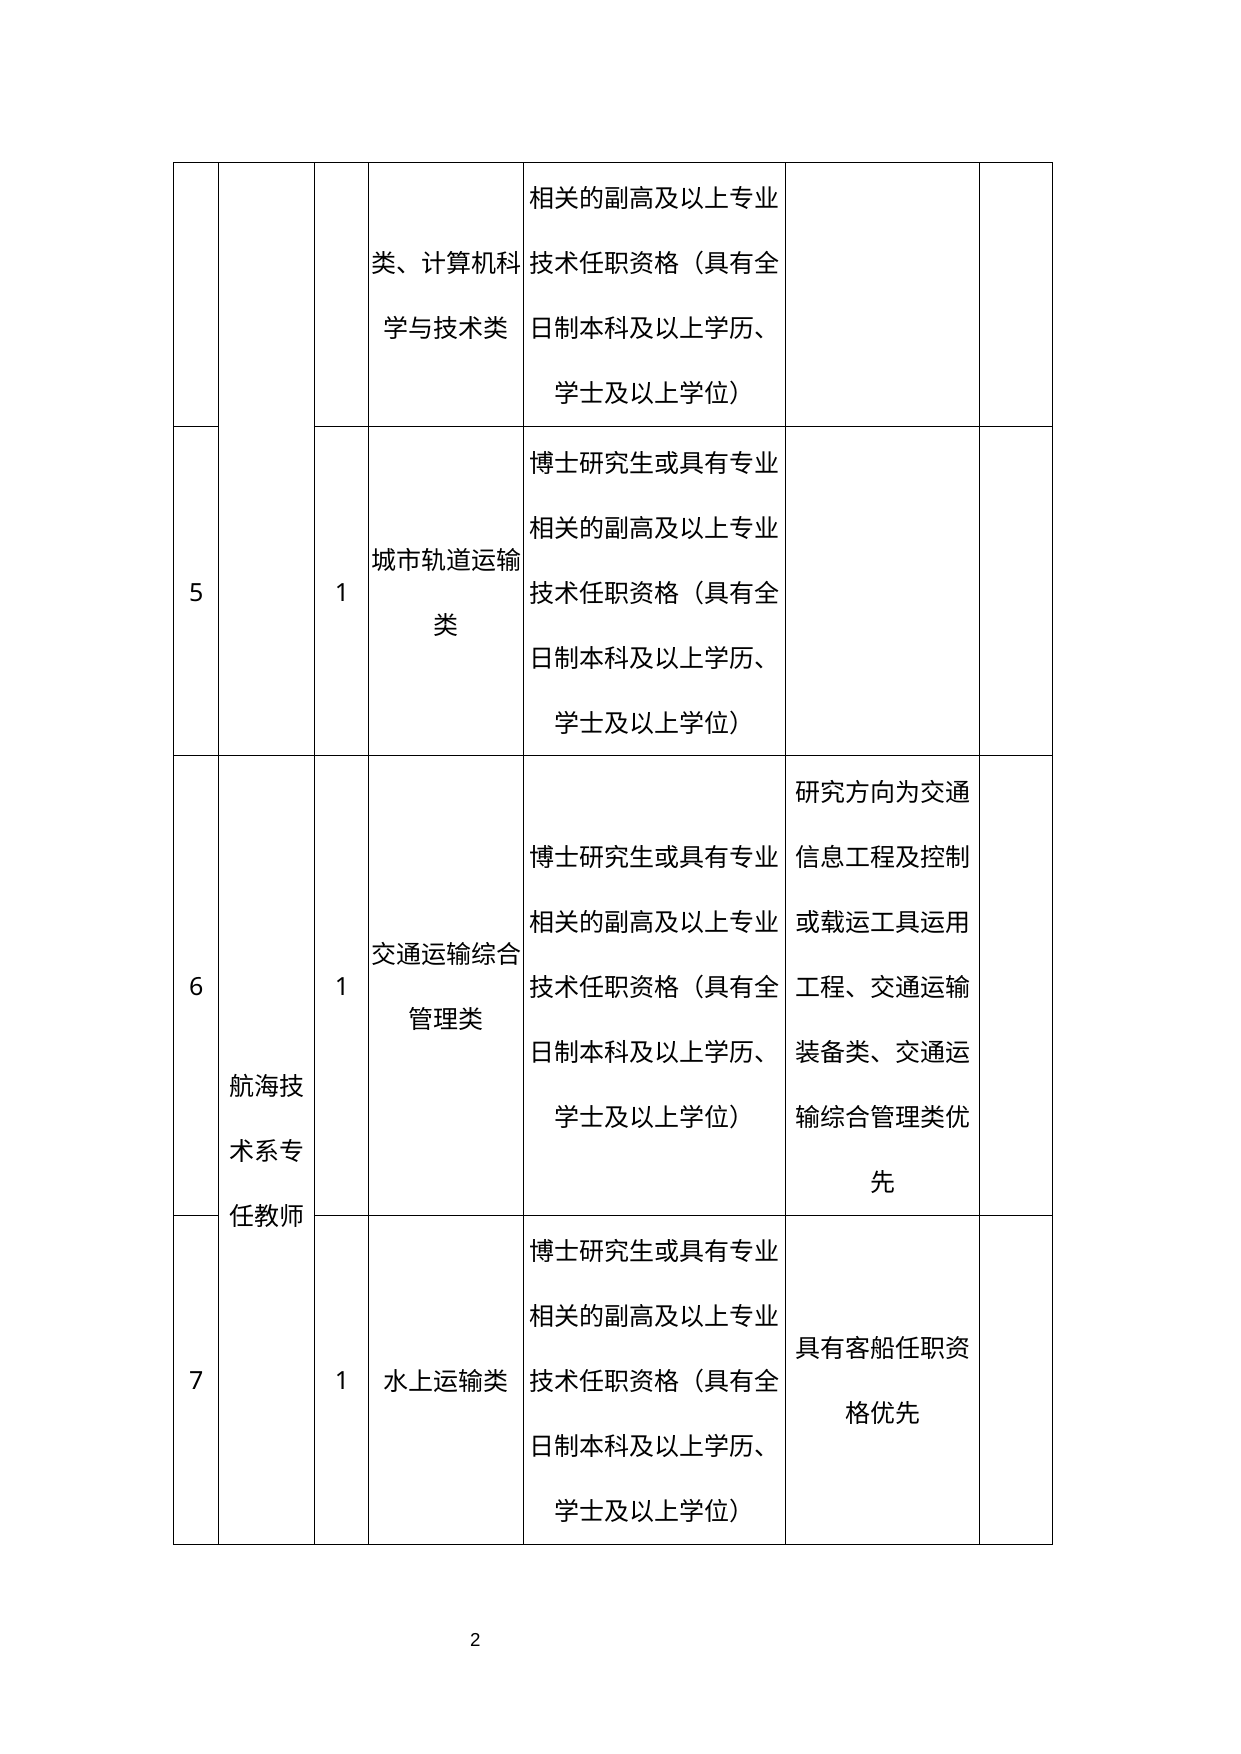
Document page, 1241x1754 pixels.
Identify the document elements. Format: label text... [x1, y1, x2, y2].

table_cell [980, 1216, 1052, 1544]
table_cell [786, 163, 979, 426]
table_cell 2 [315, 163, 368, 426]
table_cell 1 [315, 756, 368, 1214]
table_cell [524, 427, 785, 755]
table_cell 7 [174, 1216, 218, 1544]
table_cell 计算机软件类、计算机科学与技术类 [369, 163, 523, 426]
table_cell 4 [174, 163, 218, 426]
table_cell 航海技术系专任教师 [219, 756, 314, 1544]
table_cell 5 [174, 427, 218, 755]
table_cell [524, 163, 785, 426]
table_cell 博士研究生或具有专业相关的副高及以上专业技术任职资格（具有全日制本科及以上学历、学士及以上学位） [524, 756, 785, 1214]
table_cell 水上运输类 [369, 1216, 523, 1544]
table_cell 1 [315, 427, 368, 755]
table_cell 城市轨道运输类 [369, 427, 523, 755]
table_cell 交通运输综合管理类 [369, 756, 523, 1214]
table_cell [786, 427, 979, 755]
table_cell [524, 1216, 785, 1544]
table_cell [980, 756, 1052, 1214]
table_cell 1 [315, 1216, 368, 1544]
table_cell 6 [174, 756, 218, 1214]
table_cell 研究方向为交通信息工程及控制或载运工具运用工程、交通运输装备类、交通运输综合管理类优先 [786, 756, 979, 1214]
table_cell [980, 427, 1052, 755]
table_cell [980, 163, 1052, 426]
table_cell 具有客船任职资格优先 [786, 1216, 979, 1544]
